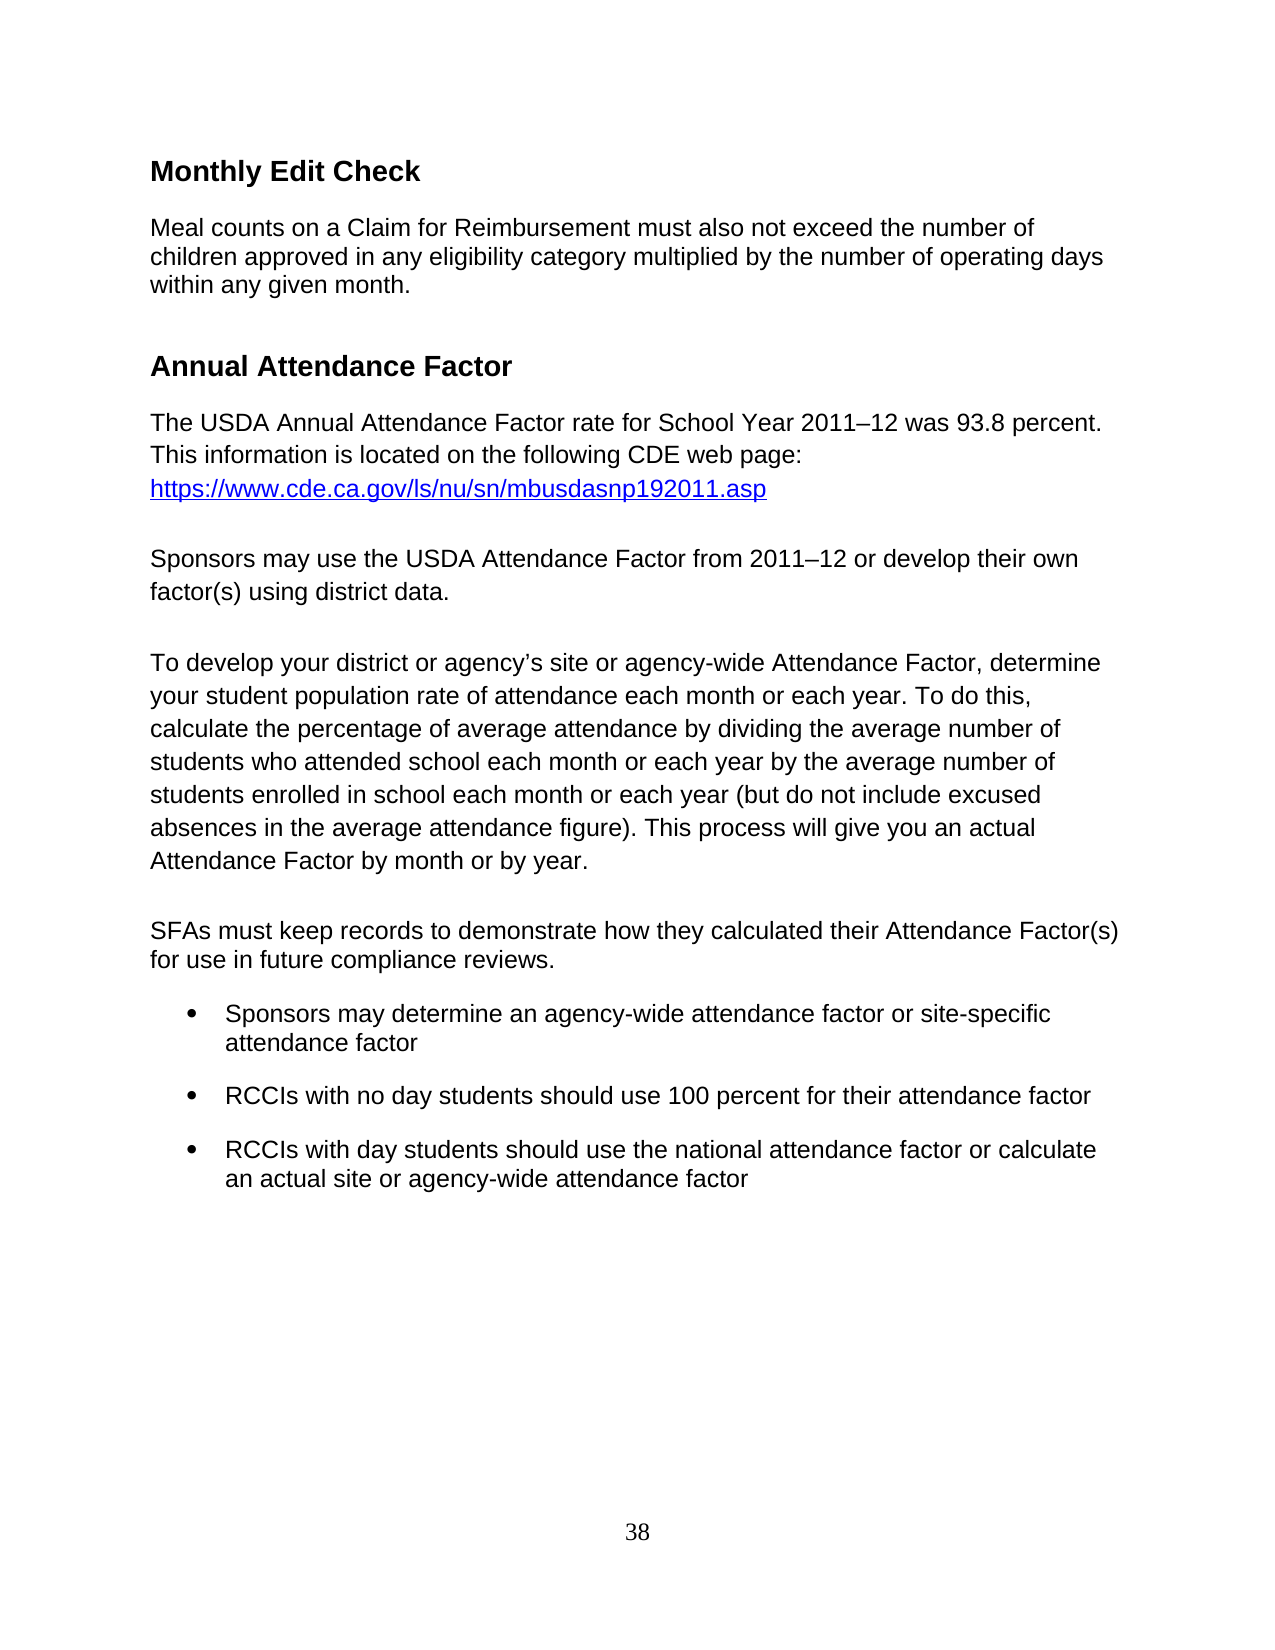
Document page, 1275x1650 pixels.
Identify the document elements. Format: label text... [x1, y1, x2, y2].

subtitle Monthly Edit Check [150, 154, 1125, 188]
list RCCIs with day students should use the national attendance factor or calculate an actual site or agency-wide attendance factor [187, 1135, 1125, 1193]
text SFAs must keep records to demonstrate how they calculated their Attendance Factor(s) for use in future compliance reviews. [150, 916, 1125, 974]
list Sponsors may determine an agency-wide attendance factor or site-specific attendance factor [187, 999, 1125, 1056]
list RCCIs with no day students should use 100 percent for their attendance factor [187, 1081, 1125, 1110]
text Meal counts on a Claim for Reimbursement must also not exceed the number of children approved in any eligibility category multiplied by the number of operating days within any given month. [150, 213, 1125, 299]
text To develop your district or agency’s site or agency-wide Attendance Factor, determine your student population rate of attendance each month or each year. To do this, calculate the percentage of average attendance by dividing the average number of students who attended school each month or each year by the average number of students enrolled in school each month or each year (but do not include excused absences in the average attendance figure). This process will give you an actual Attendance Factor by month or by year. [150, 648, 1125, 874]
text Sponsors may use the USDA Attendance Factor from 2011–12 or develop their own factor(s) using district data. [150, 544, 1125, 606]
subtitle Annual Attendance Factor [150, 349, 1125, 382]
text The USDA Annual Attendance Factor rate for School Year 2011–12 was 93.8 percent. This information is located on the following CDE web page: https://www.cde.ca.gov/ls/nu/sn/mbusdasnp192011.asp [150, 407, 1125, 502]
